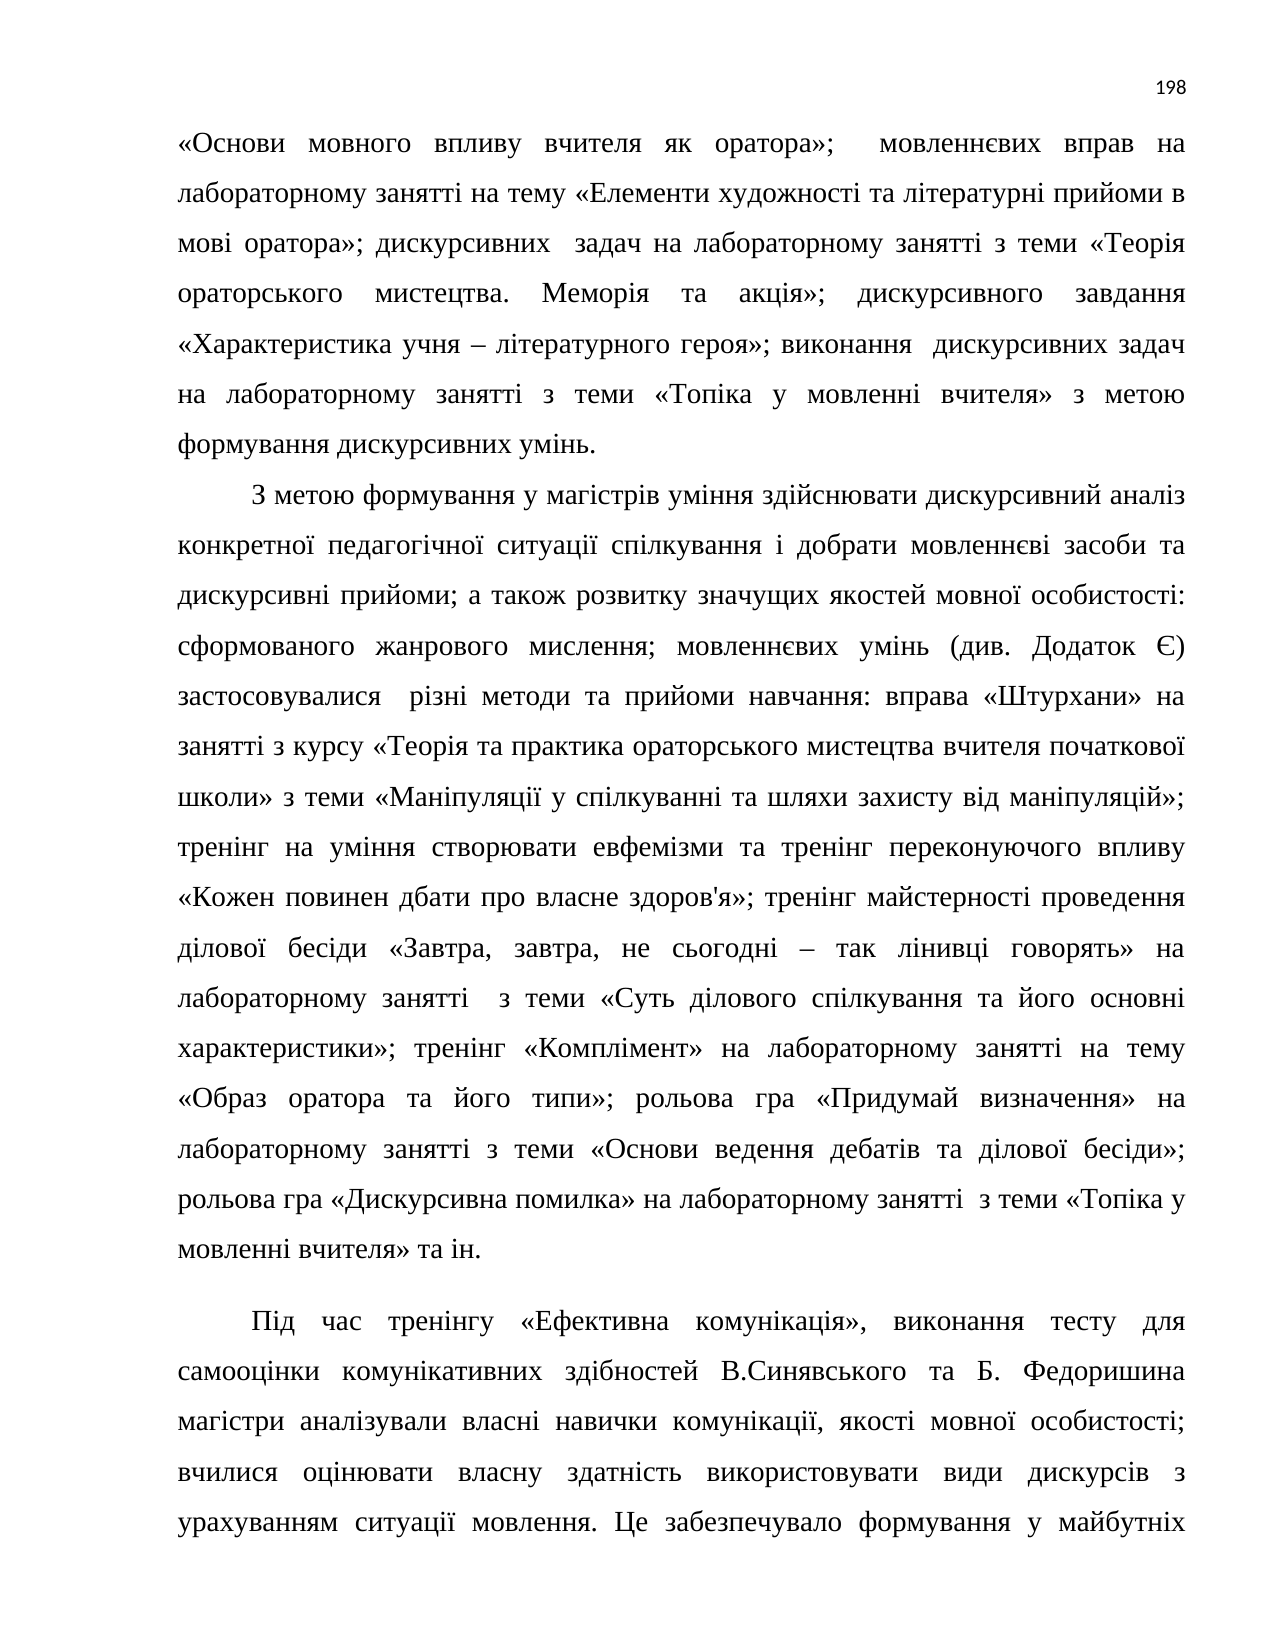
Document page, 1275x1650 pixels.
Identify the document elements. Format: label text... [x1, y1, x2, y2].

text З метою формування у магістрів уміння здійснювати дискурсивний аналіз конкретної педагогічної ситуації спілкування і добрати мовленнєві засоби та дискурсивні прийоми; а також розвитку значущих якостей мовної особистості: сформованого жанрового мислення; мовленнєвих умінь (див. Додаток Є) застосовувалися різні методи та прийоми навчання: вправа «Штурхани» на занятті з курсу «Теорія та практика ораторського мистецтва вчителя початкової школи» з теми «Маніпуляції у спілкуванні та шляхи захисту від маніпуляцій»; тренінг на уміння створювати евфемізми та тренінг переконуючого впливу «Кожен повинен дбати про власне здоров'я»; тренінг майстерності проведення ділової бесіди «Завтра, завтра, не сьогодні – так лінивці говорять» на лабораторному занятті з теми «Суть ділового спілкування та його основні характеристики»; тренінг «Комплімент» на лабораторному занятті на тему «Образ оратора та його типи»; рольова гра «Придумай визначення» на лабораторному занятті з теми «Основи ведення дебатів та ділової бесіди»; рольова гра «Дискурсивна помилка» на лабораторному занятті з теми «Топіка у мовленні вчителя» та ін. [177, 477, 1186, 1265]
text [177, 125, 1186, 460]
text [177, 1303, 1186, 1537]
